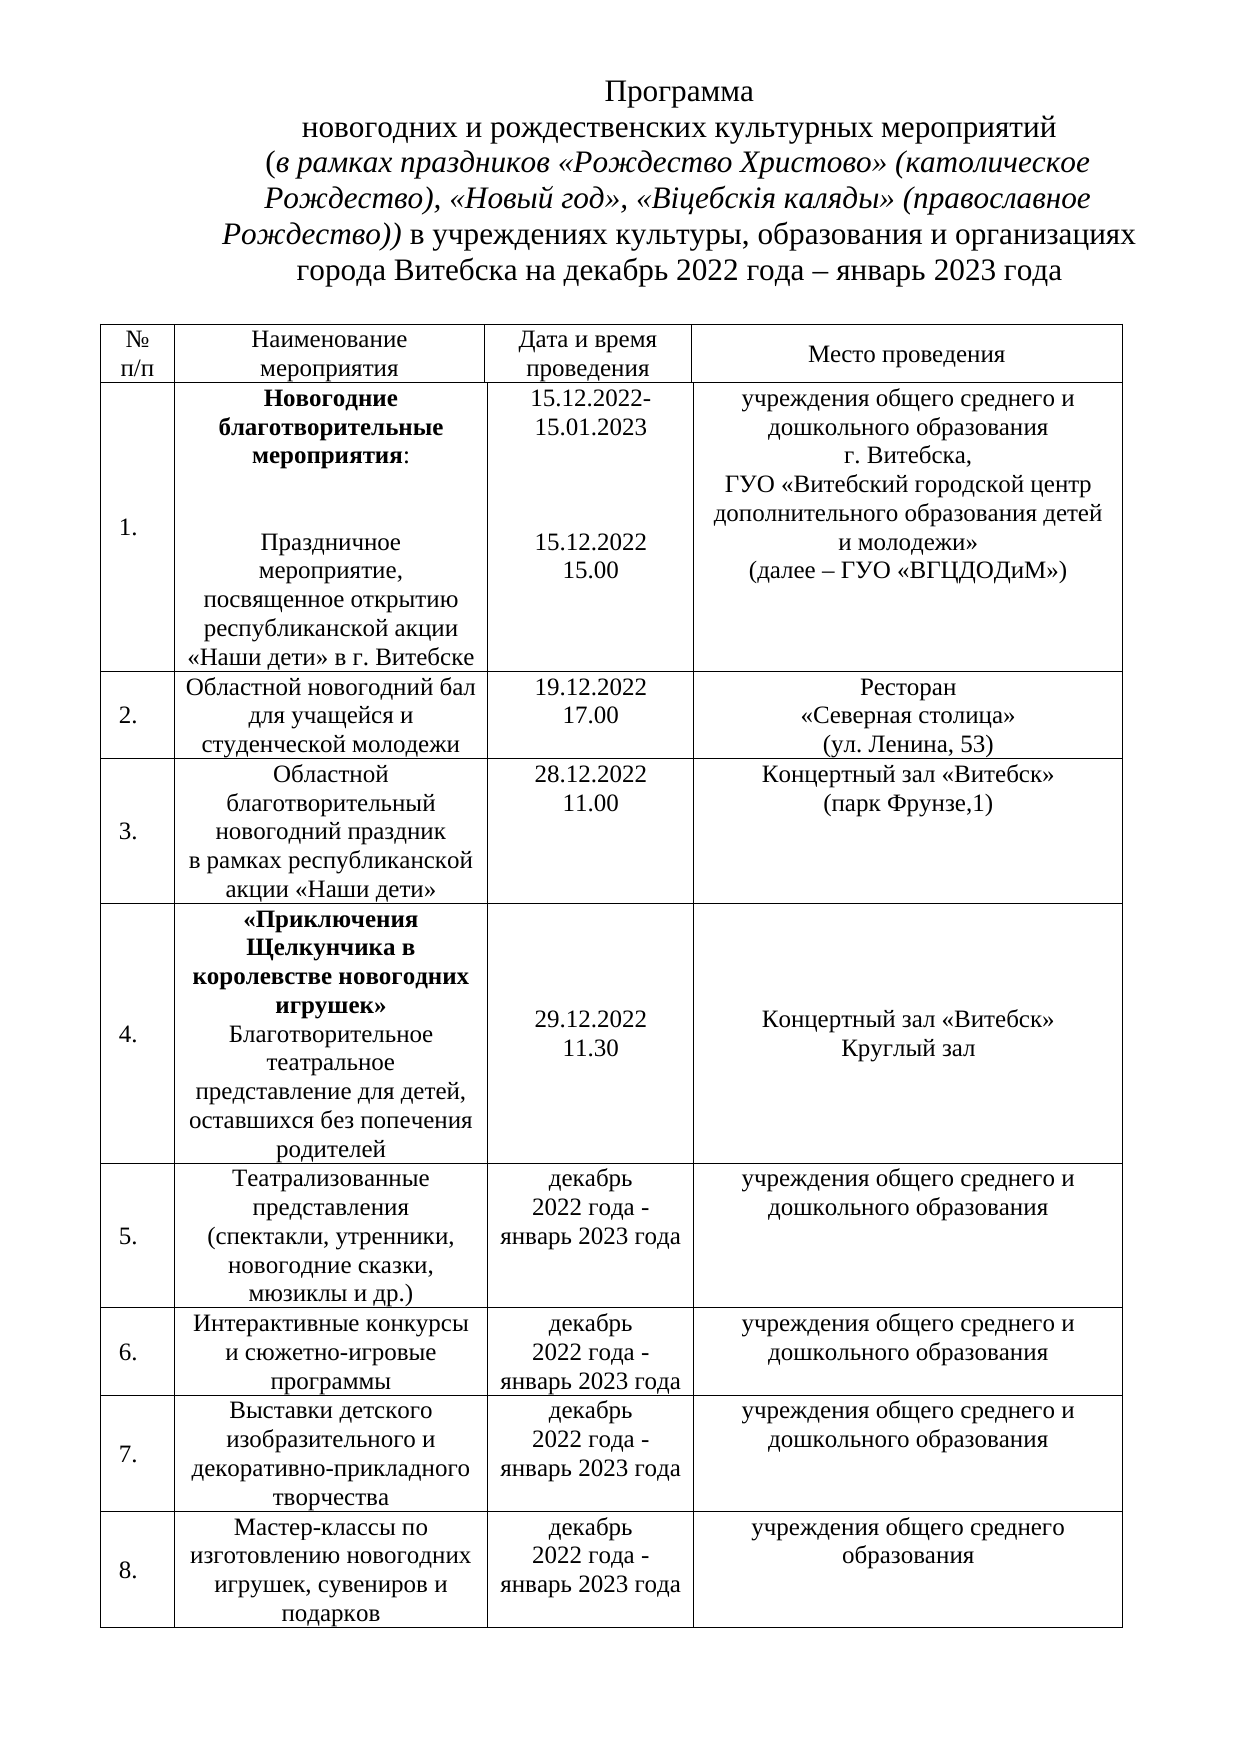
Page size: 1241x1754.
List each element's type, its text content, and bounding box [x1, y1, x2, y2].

table_cell [101, 672, 174, 758]
table_cell учреждения общего среднего образования [694, 1512, 1122, 1627]
table_cell 19.12.2022 17.00 [488, 672, 693, 758]
table_header № п/п [101, 325, 174, 382]
table_cell Ресторан «Северная столица» (ул. Ленина, 53) [694, 672, 1122, 758]
table_cell [101, 1308, 174, 1394]
table_header Дата и время проведения [485, 325, 691, 382]
table_cell Концертный зал «Витебск» Круглый зал [694, 904, 1122, 1162]
table_cell Выставки детского изобразительного и декоративно-прикладного творчества [175, 1396, 273, 1511]
table_header Место проведения [692, 325, 1122, 382]
table_cell учреждения общего среднего и дошкольного образования г. Витебска, ГУО «Витебский городской центр дополнительного образования детей и молодежи» (далее – ГУО «ВГЦДОДиМ») [694, 383, 1122, 671]
table_cell «Приключения Щелкунчика в королевстве новогодних игрушек» Благотворительное театральное представление для детей, оставшихся без попечения родителей [175, 904, 487, 1162]
table_cell учреждения общего среднего и дошкольного образования [694, 1308, 1122, 1394]
table_cell декабрь 2022 года - январь 2023 года [488, 1396, 693, 1511]
table_cell Мастер-классы по изготовлению новогодних игрушек, сувениров и подарков [175, 1512, 281, 1627]
table_cell [101, 1512, 174, 1627]
table_cell 28.12.2022 11.00 [488, 759, 693, 903]
table_cell [101, 759, 174, 903]
table_cell 29.12.2022 11.30 [488, 904, 693, 1162]
table_cell Театрализованные представления (спектакли, утренники, новогодние сказки, мюзиклы и др.) [175, 1164, 487, 1307]
text (в рамках праздников «Рождество Христово» (католическое Рождество), «Новый год», «Віцебскія каляды» (православное Рождество)) в учреждениях культуры, образования и организациях города Витебска на декабрь 2022 года – январь 2023 года [177, 144, 1181, 287]
table_cell Интерактивные конкурсы и сюжетно-игровые программы [175, 1308, 270, 1394]
table_cell [101, 383, 174, 671]
table_cell Мастер-классы по изготовлению новогодних игрушек, сувениров и подарков [380, 1512, 487, 1627]
table_cell Выставки детского изобразительного и декоративно-прикладного творчества [389, 1396, 487, 1511]
table_cell [101, 1396, 174, 1511]
table_cell Областной новогодний бал для учащейся и студенческой молодежи [175, 672, 487, 758]
text Программа [177, 72, 1181, 108]
table_cell Концертный зал «Витебск» (парк Фрунзе,1) [694, 759, 1122, 903]
table_cell Новогодние благотворительные мероприятия: Праздничное мероприятие, посвященное открытию республиканской акции «Наши дети» в г. Витебске [175, 383, 487, 671]
table_cell Областной благотворительный новогодний праздник в рамках республиканской акции «Наши дети» [175, 759, 487, 903]
table_cell декабрь 2022 года - январь 2023 года [488, 1164, 693, 1307]
table_header Наименование мероприятия [175, 325, 484, 382]
table_cell декабрь 2022 года - январь 2023 года [488, 1308, 693, 1394]
table_cell Интерактивные конкурсы и сюжетно-игровые программы [391, 1308, 487, 1394]
table_cell [101, 904, 174, 1162]
table_cell [101, 1164, 174, 1307]
table_cell 15.12.2022- 15.01.2023 15.12.2022 15.00 [488, 383, 693, 671]
text новогодних и рождественских культурных мероприятий [177, 108, 1181, 144]
table_cell учреждения общего среднего и дошкольного образования [694, 1164, 1122, 1307]
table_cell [488, 1512, 693, 1627]
table_cell учреждения общего среднего и дошкольного образования [694, 1396, 1122, 1511]
